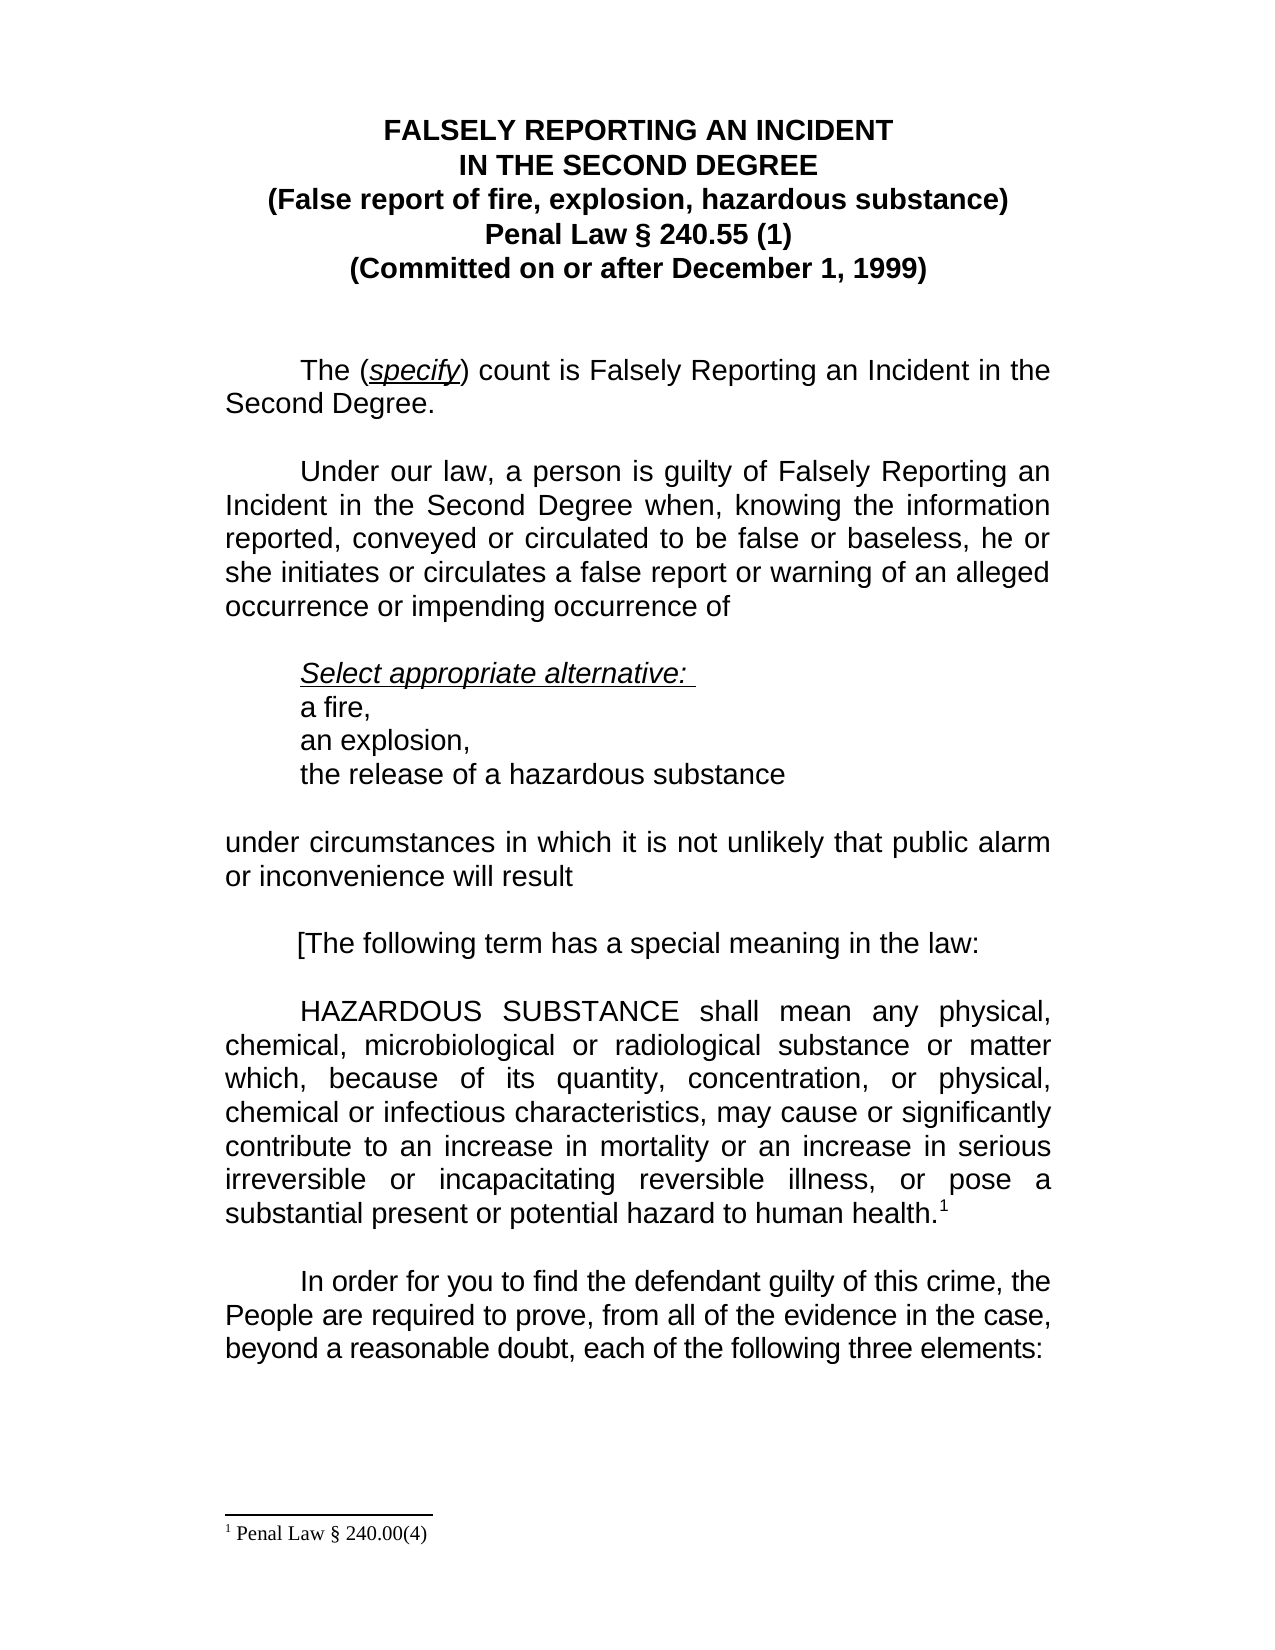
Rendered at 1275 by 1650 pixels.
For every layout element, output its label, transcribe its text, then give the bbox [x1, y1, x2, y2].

text an explosion, [300, 724, 1052, 757]
text under circumstances in which it is not unlikely that public alarm or inconvenience will result [225, 825, 1052, 893]
text HAZARDOUS SUBSTANCE shall mean any physical, chemical, microbiological or radiological substance or matter which, because of its quantity, concentration, or physical, chemical or infectious characteristics, may cause or significantly contribute to an increase in mortality or an increase in serious irreversible or incapacitating reversible illness, or pose a substantial present or potential hazard to human health. [225, 994, 1052, 1230]
text FALSELY REPORTING AN INCIDENT IN THE SECOND DEGREE (False report of fire, explosion, hazardous substance) Penal Law § 240.55 (1) (Committed on or after December 1, 1999) [225, 113, 1052, 286]
text the release of a hazardous substance [300, 758, 1052, 791]
text The (specify) count is Falsely Reporting an Incident in the Second Degree. [225, 353, 1052, 420]
text Select appropriate alternative: [300, 657, 1052, 691]
text a fire, [300, 691, 1052, 724]
text Under our law, a person is guilty of Falsely Reporting an Incident in the Second Degree when, knowing the information reported, conveyed or circulated to be false or baseless, he or she initiates or circulates a false report or warning of an alleged occurrence or impending occurrence of [225, 454, 1052, 623]
text In order for you to find the defendant guilty of this crime, the People are required to prove, from all of the evidence in the case, beyond a reasonable doubt, each of the following three elements: [225, 1264, 1052, 1365]
text [The following term has a special meaning in the law: [225, 927, 1052, 960]
